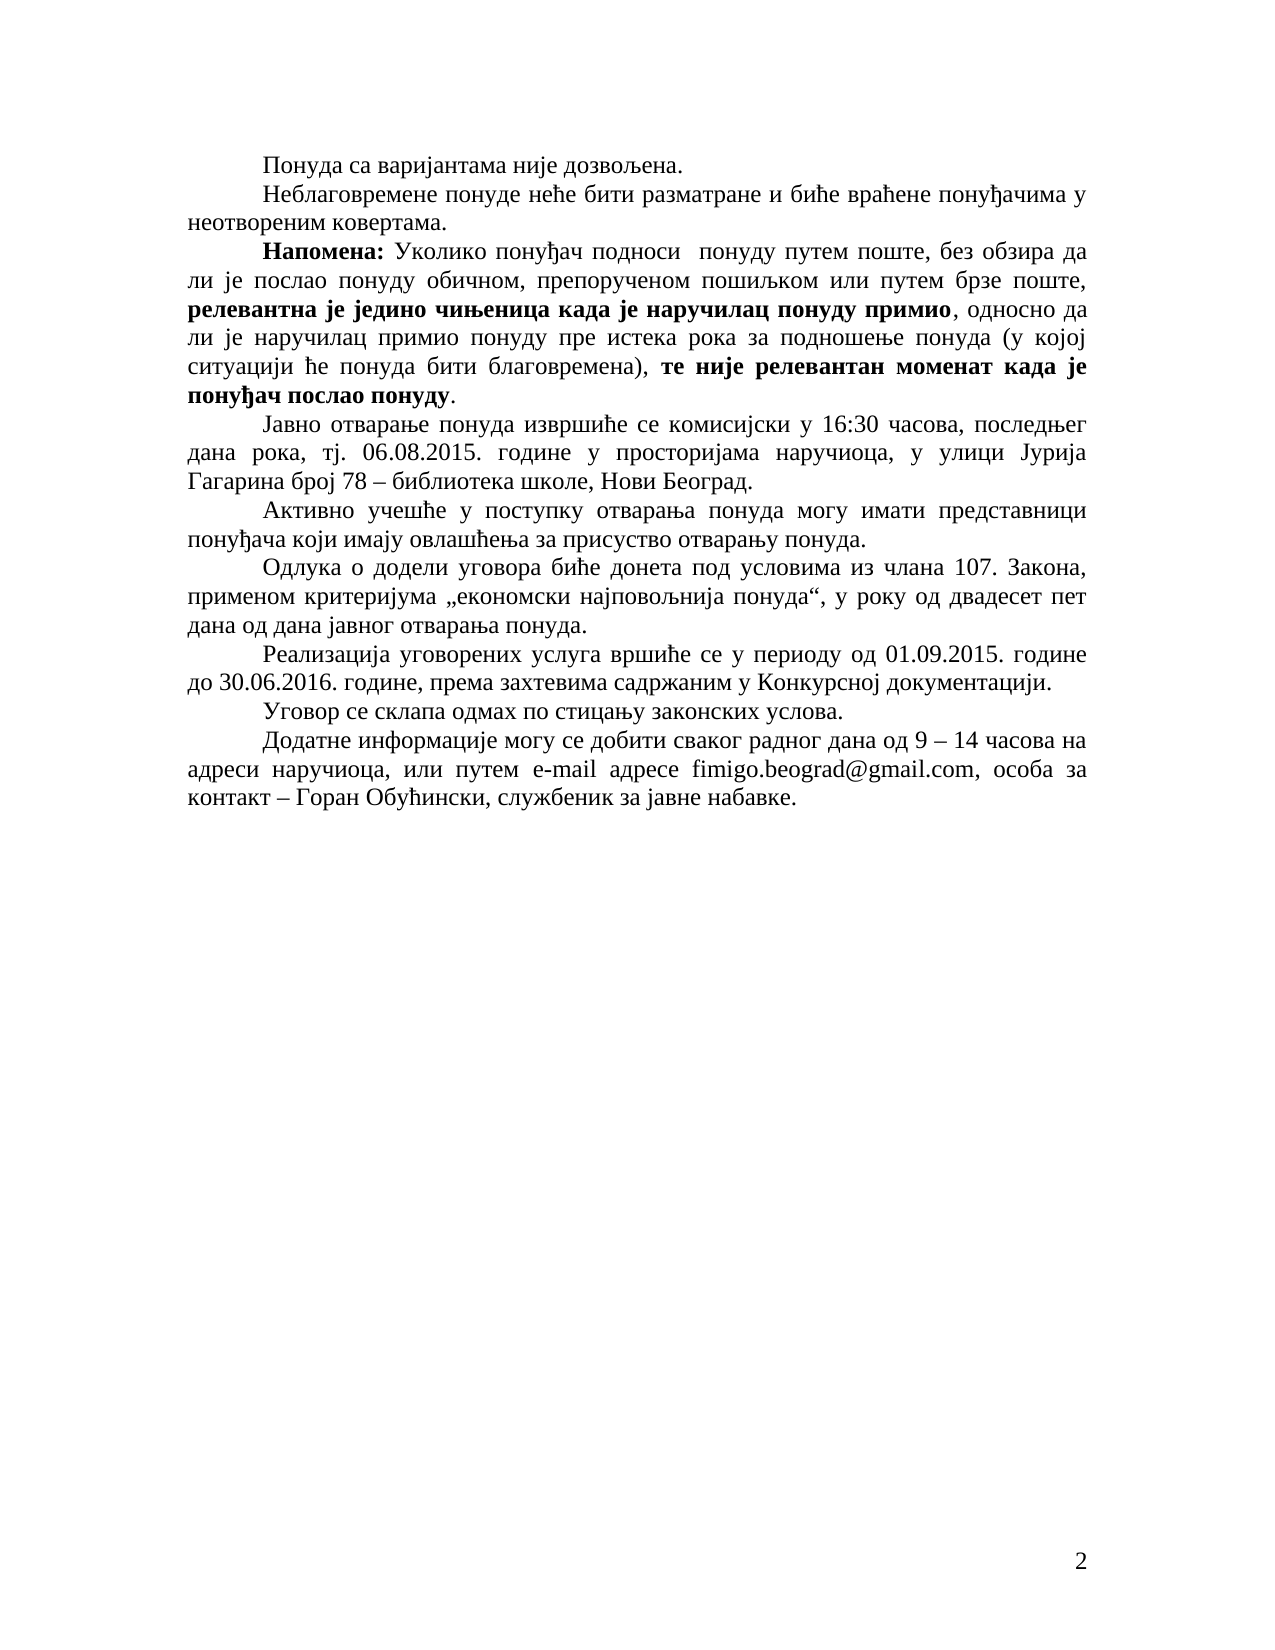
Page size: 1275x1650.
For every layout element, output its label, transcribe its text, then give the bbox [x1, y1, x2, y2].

text Реализација уговорених услуга вршиће се у периоду од 01.09.2015. године до 30.06.2016. године, према захтевима садржаним у Конкурсној документацији. [187, 639, 1087, 696]
text Неблаговремене понуде неће бити разматране и биће враћене понуђачима у неотвореним ковертама. [187, 179, 1087, 236]
text Напомена: Уколико понуђач подноси понуду путем поште, без обзира да ли је послао понуду обичном, препорученом пошиљком или путем брзе поште, релевантна је једино чињеница када је наручилац понуду примио, односно да ли је наручилац примио понуду пре истека рока за подношење понуда (у којој ситуацији ће понуда бити благовремена), те није релевантан моменат када је понуђач послао понуду. [187, 236, 1087, 409]
text Понуда са варијантама није дозвољена. [187, 150, 1087, 179]
text Уговор се склапа одмах по стицању законских услова. [225, 696, 1087, 725]
text Одлука о додели уговора биће донета под условима из члана 107. Закона, применом критеријума „економски најповољнија понуда“, у року од двадесет пет дана од дана јавног отварања понуда. [187, 552, 1087, 639]
text Јавно отварање понуда извршиће се комисијски у 16:30 часова, последњег дана рока, тј. 06.08.2015. године у просторијама наручиоца, у улици Јурија Гагарина број 78 – библиотека школе, Нови Београд. [187, 409, 1087, 495]
text Додатне информације могу се добити сваког радног дана од 9 – 14 часова на адреси наручиоца, или путем e-mail адресе fimigo.beograd@gmail.com, особа за контакт – Горан Обућински, службеник за јавне набавке. [187, 725, 1087, 811]
text Активно учешће у поступку отварања понуда могу имати представници понуђача који имају овлашћења за присуство отварању понуда. [187, 495, 1087, 552]
